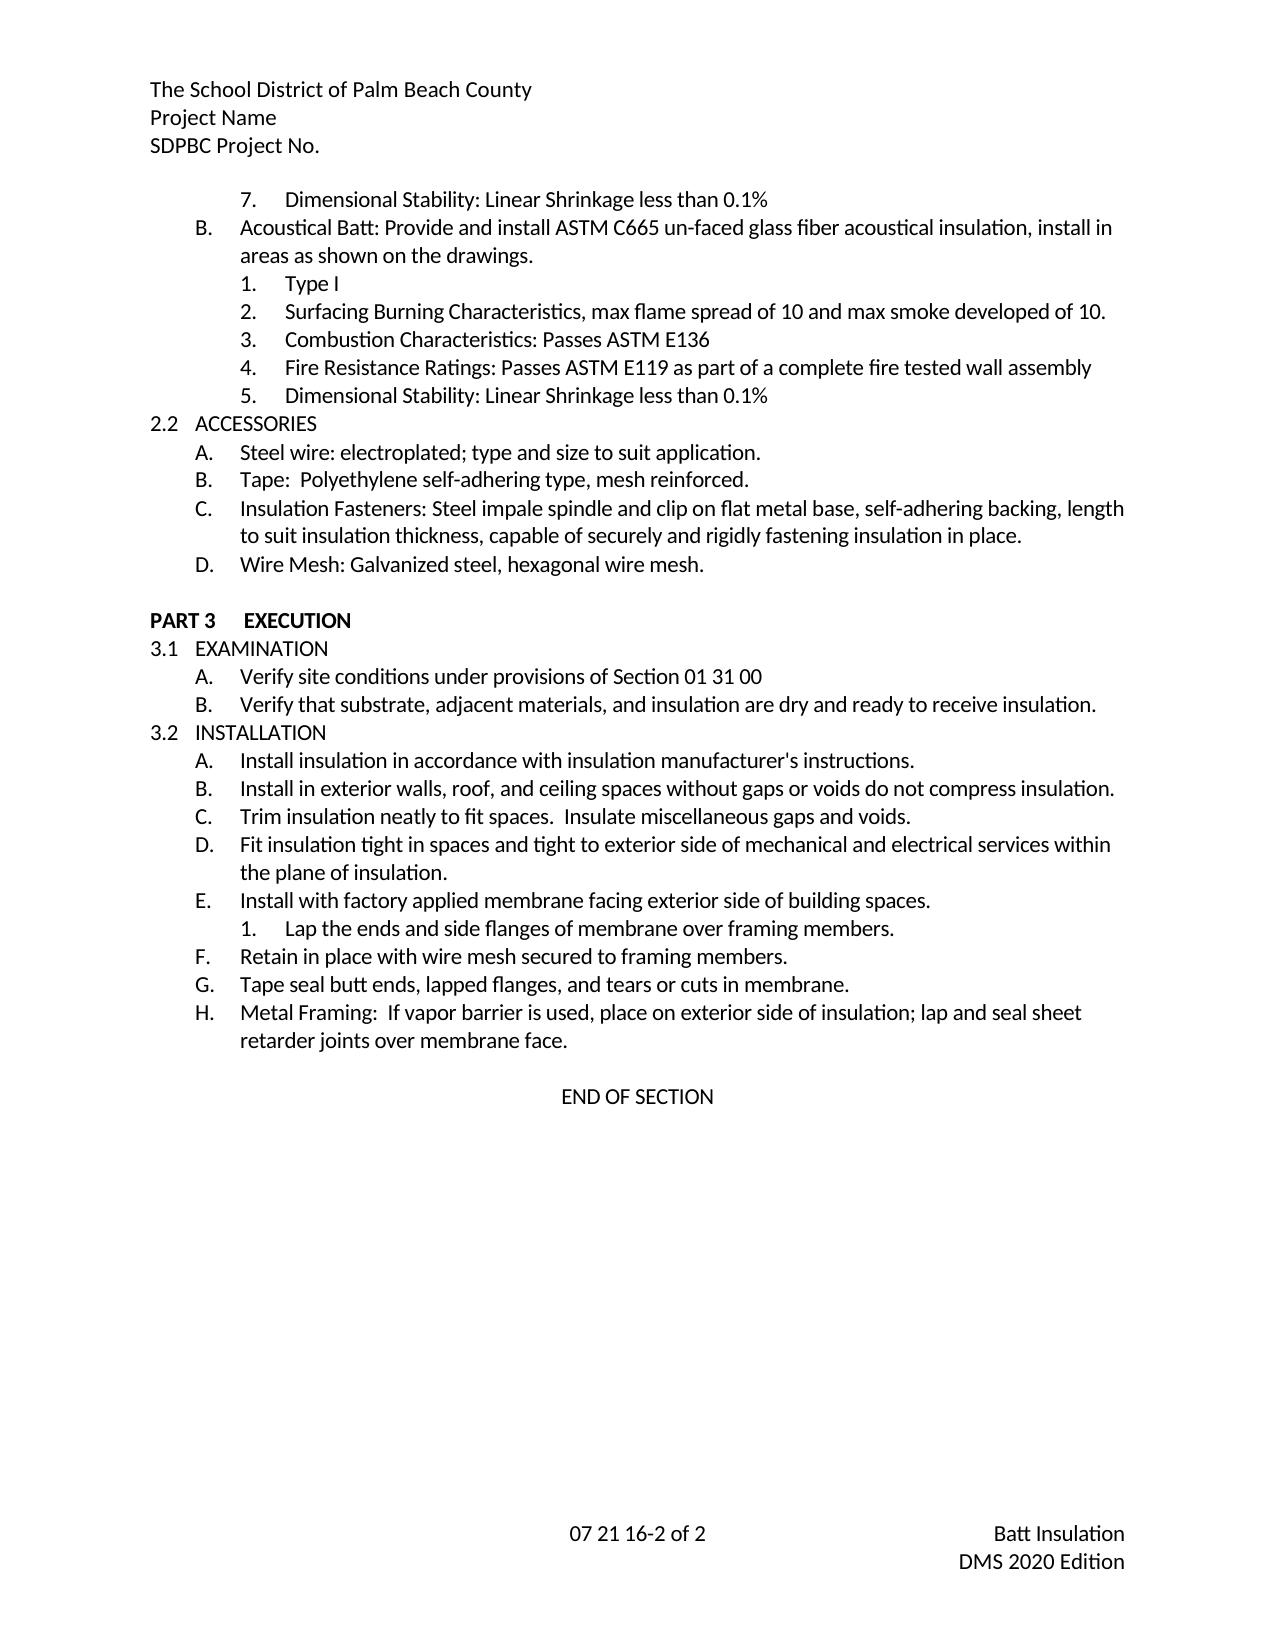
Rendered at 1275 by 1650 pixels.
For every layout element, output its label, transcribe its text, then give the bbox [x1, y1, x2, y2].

list EXAMINATION [150, 634, 1125, 662]
text PART 3 EXECUTION [150, 606, 1125, 634]
list Metal Framing: If vapor barrier is used, place on exterior side of insulation; lap and seal sheet retarder joints over membrane face. [195, 998, 1125, 1054]
list Steel wire: electroplated; type and size to suit application. [195, 438, 1125, 466]
list Verify site conditions under provisions of Section 01 31 00 [195, 662, 1125, 690]
list Install in exterior walls, roof, and ceiling spaces without gaps or voids do not compress insulation. [195, 774, 1125, 802]
list Type I [240, 269, 1125, 297]
list Acoustical Batt: Provide and install ASTM C665 un-faced glass fiber acoustical insulation, install in areas as shown on the drawings. [195, 213, 1125, 269]
list Surfacing Burning Characteristics, max flame spread of 10 and max smoke developed of 10. [240, 297, 1125, 326]
text END OF SECTION [150, 1082, 1125, 1110]
list Wire Mesh: Galvanized steel, hexagonal wire mesh. [195, 550, 1125, 578]
list Insulation Fasteners: Steel impale spindle and clip on flat metal base, self-adhering backing, length to suit insulation thickness, capable of securely and rigidly fastening insulation in place. [195, 494, 1125, 550]
list Install insulation in accordance with insulation manufacturer's instructions. [195, 746, 1125, 774]
list Verify that substrate, adjacent materials, and insulation are dry and ready to receive insulation. [195, 690, 1125, 718]
list Dimensional Stability: Linear Shrinkage less than 0.1% [240, 382, 1125, 409]
list INSTALLATION [150, 718, 1125, 746]
list Tape: Polyethylene self-adhering type, mesh reinforced. [195, 466, 1125, 494]
list Tape seal butt ends, lapped flanges, and tears or cuts in membrane. [195, 970, 1125, 998]
list Combustion Characteristics: Passes ASTM E136 [240, 326, 1125, 353]
list Lap the ends and side flanges of membrane over framing members. [240, 914, 1125, 942]
list Trim insulation neatly to fit spaces. Insulate miscellaneous gaps and voids. [195, 802, 1125, 830]
list Retain in place with wire mesh secured to framing members. [195, 942, 1125, 970]
list Dimensional Stability: Linear Shrinkage less than 0.1% [240, 185, 1125, 213]
list Fit insulation tight in spaces and tight to exterior side of mechanical and electrical services within the plane of insulation. [195, 830, 1125, 886]
list ACCESSORIES [150, 409, 1125, 438]
list Fire Resistance Ratings: Passes ASTM E119 as part of a complete fire tested wall assembly [240, 353, 1125, 382]
list Install with factory applied membrane facing exterior side of building spaces. [195, 886, 1125, 914]
